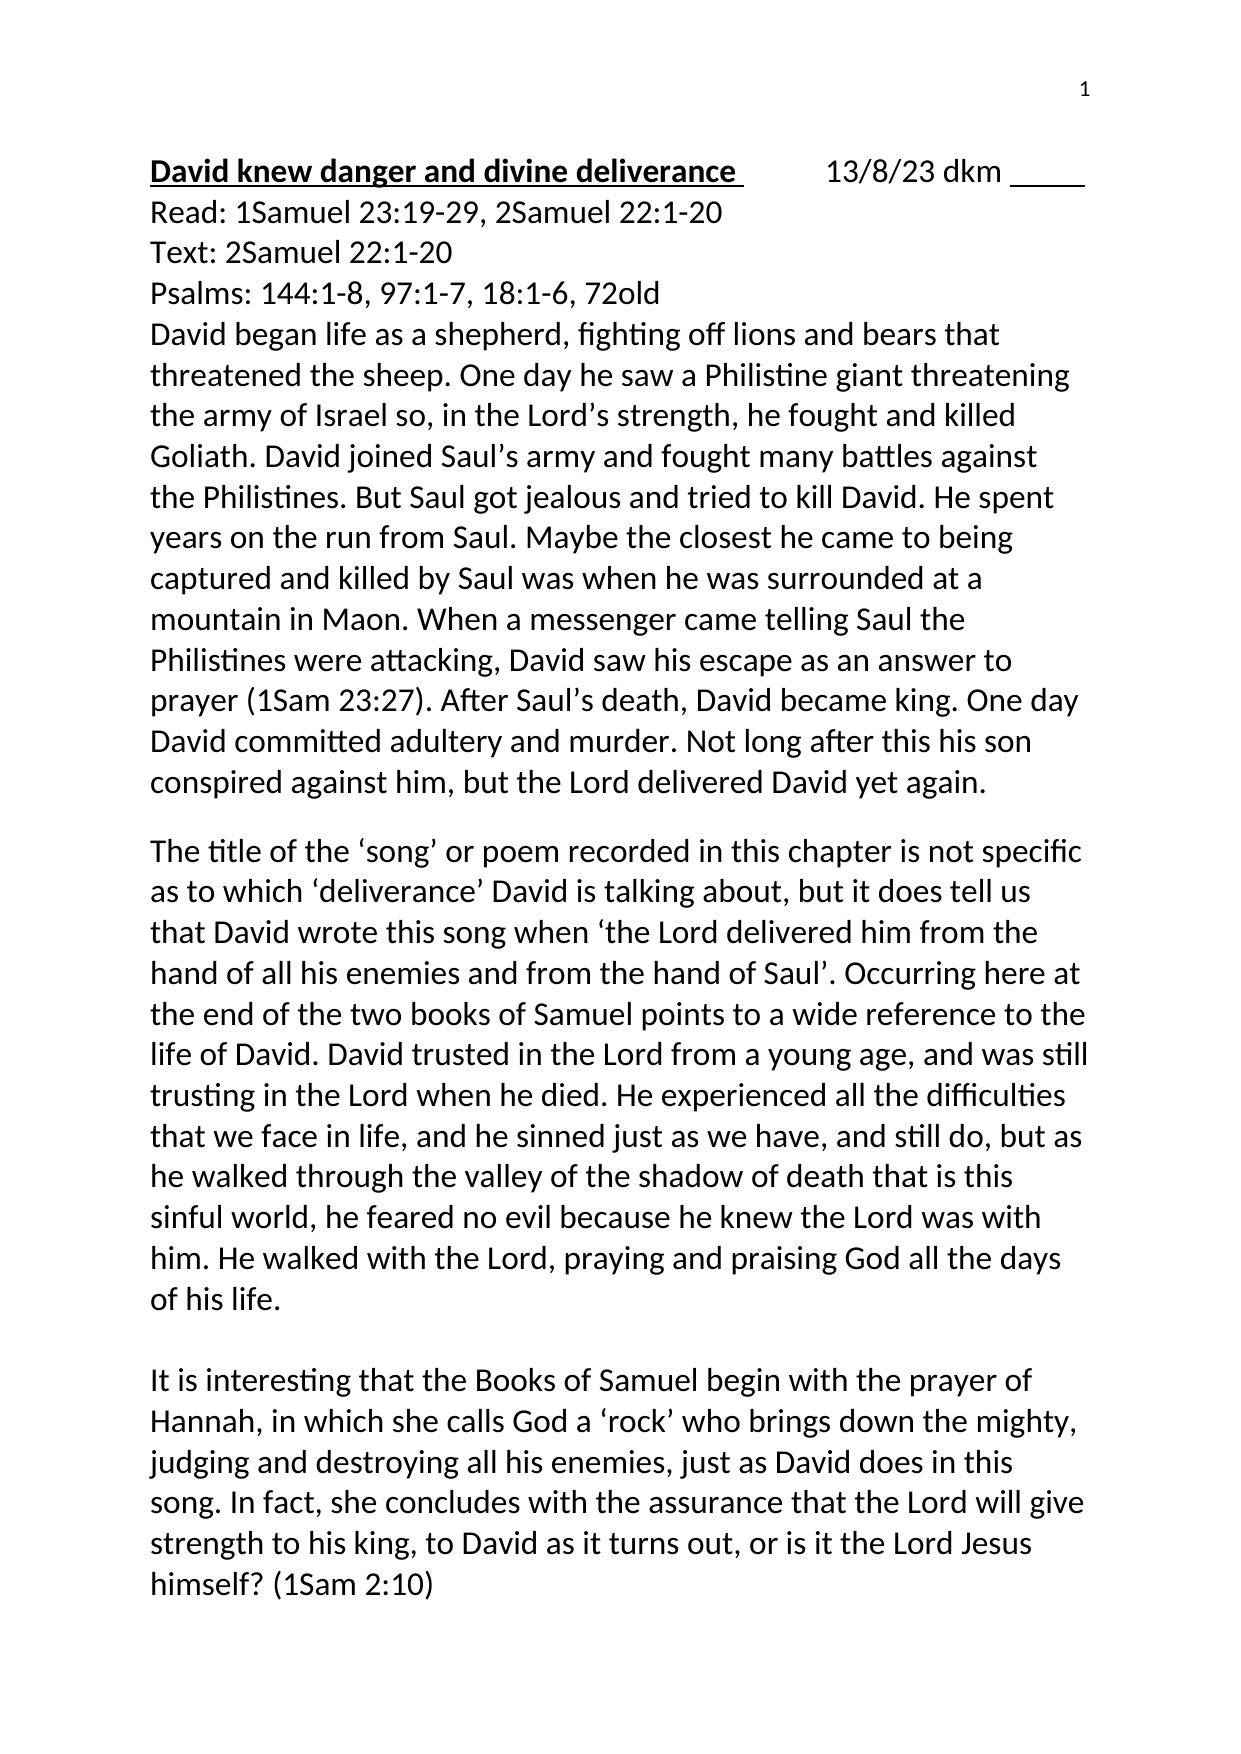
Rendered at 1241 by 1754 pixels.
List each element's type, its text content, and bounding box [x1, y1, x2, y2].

text Psalms: 144:1-8, 97:1-7, 18:1-6, 72old [150, 272, 1090, 313]
text Text: 2Samuel 22:1-20 [150, 231, 1090, 272]
text It is interesting that the Books of Samuel begin with the prayer of Hannah, in which she calls God a ‘rock’ who brings down the mighty, judging and destroying all his enemies, just as David does in this song. In fact, she concludes with the assurance that the Lord will give strength to his king, to David as it turns out, or is it the Lord Jesus himself? (1Sam 2:10) [150, 1359, 1090, 1603]
text David knew danger and divine deliverance 13/8/23 dkm [150, 150, 1090, 191]
text The title of the ‘song’ or poem recorded in this chapter is not specific as to which ‘deliverance’ David is talking about, but it does tell us that David wrote this song when ‘the Lord delivered him from the hand of all his enemies and from the hand of Saul’. Occurring here at the end of the two books of Samuel points to a wide reference to the life of David. David trusted in the Lord from a young age, and was still trusting in the Lord when he died. He experienced all the difficulties that we face in life, and he sinned just as we have, and still do, but as he walked through the valley of the shadow of death that is this sinful world, he feared no evil because he knew the Lord was with him. He walked with the Lord, praying and praising God all the days of his life. [150, 830, 1090, 1318]
text Read: 1Samuel 23:19-29, 2Samuel 22:1-20 [150, 191, 1090, 231]
text David began life as a shepherd, fighting off lions and bears that threatened the sheep. One day he saw a Philistine giant threatening the army of Israel so, in the Lord’s strength, he fought and killed Goliath. David joined Saul’s army and fought many battles against the Philistines. But Saul got jealous and tried to kill David. He spent years on the run from Saul. Maybe the closest he came to being captured and killed by Saul was when he was surrounded at a mountain in Maon. When a messenger came telling Saul the Philistines were attacking, David saw his escape as an answer to prayer (1Sam 23:27). After Saul’s death, David became king. One day David committed adultery and murder. Not long after this his son conspired against him, but the Lord delivered David yet again. [150, 313, 1090, 802]
